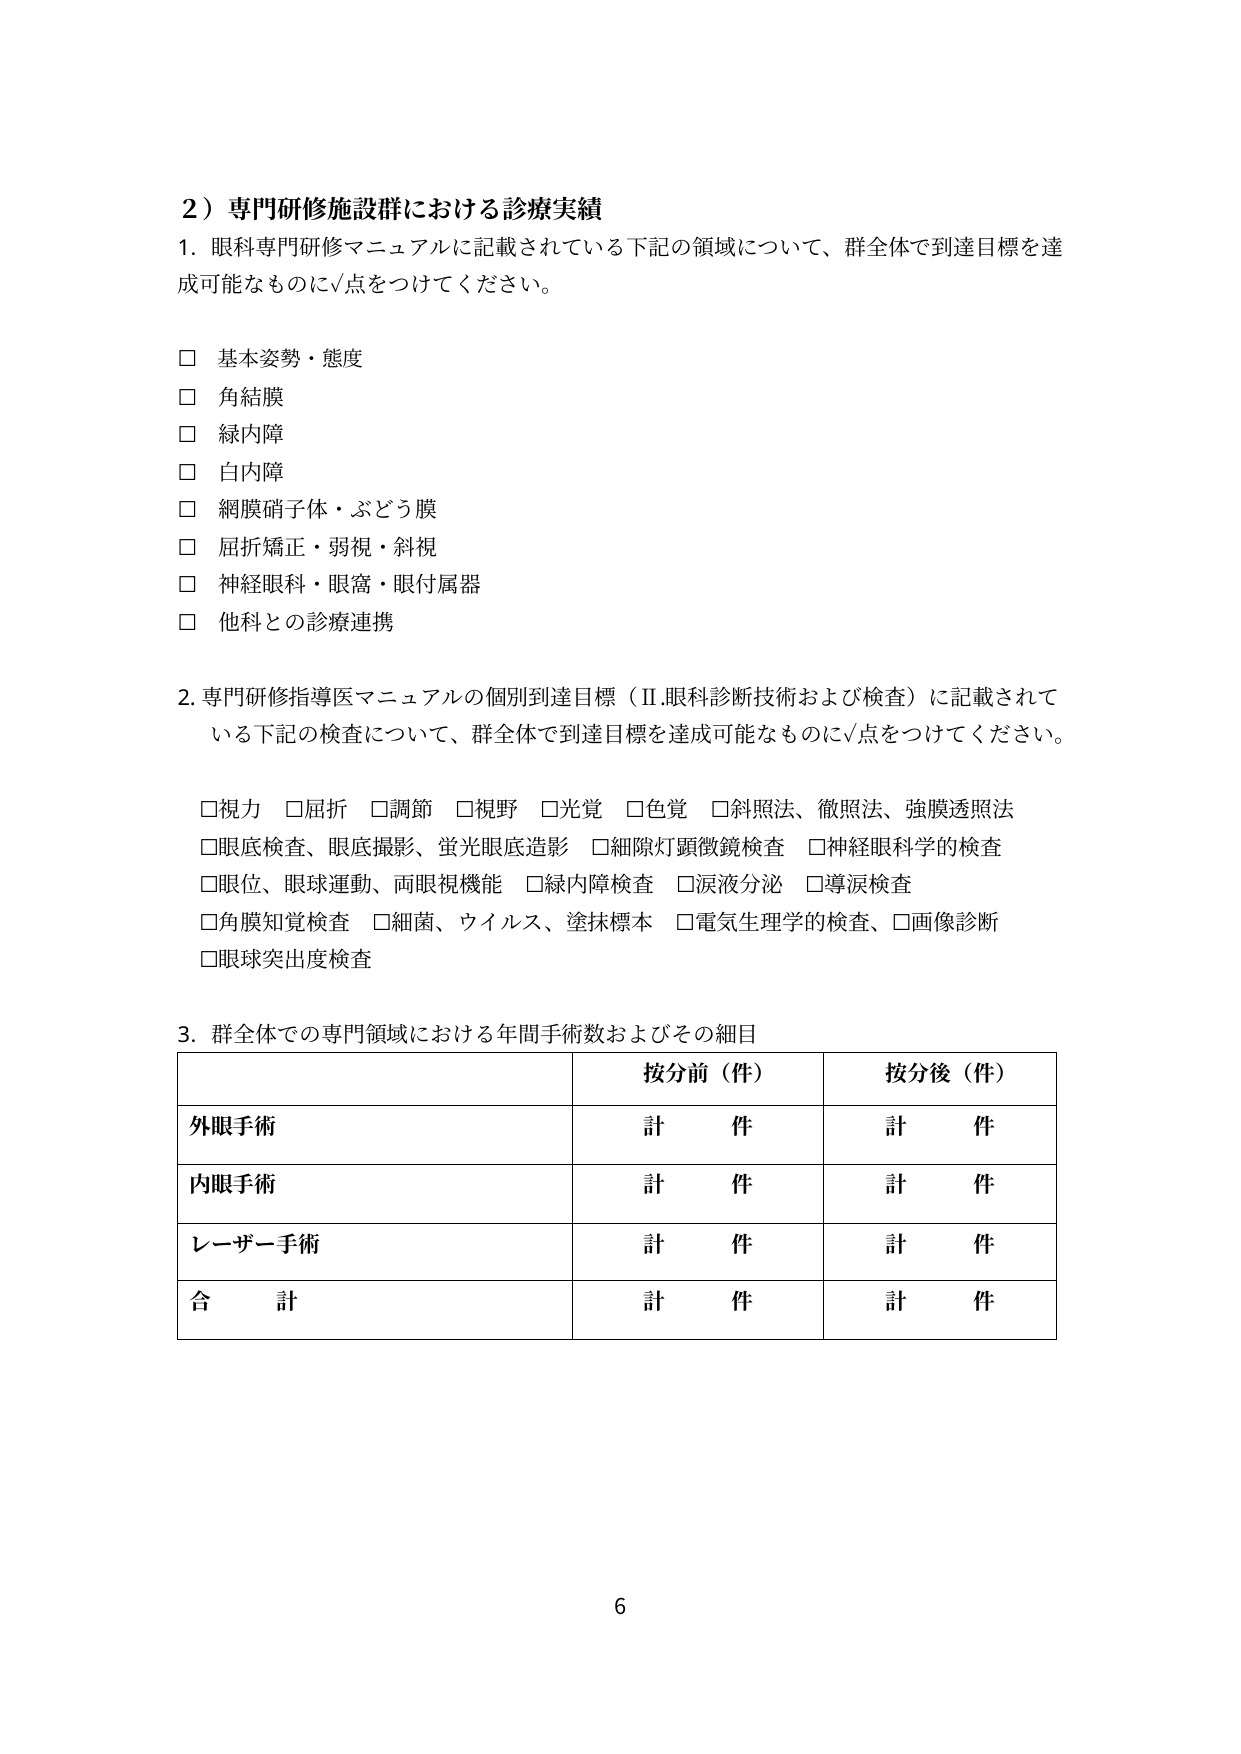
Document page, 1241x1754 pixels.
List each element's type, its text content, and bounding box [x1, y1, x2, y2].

text 神経眼科・眼窩・眼付属器 [177, 564, 1063, 602]
text 屈折矯正・弱視・斜視 [177, 527, 1063, 564]
table_cell 計 件 [824, 1165, 1056, 1223]
text 視力 屈折 調節 視野 光覚 色覚 斜照法、徹照法、強膜透照法 [177, 789, 1063, 827]
table_header [178, 1053, 572, 1105]
table_cell 計 件 [573, 1165, 823, 1223]
text 基本姿勢・態度 [177, 339, 1063, 377]
text 眼球突出度検査 [177, 939, 1063, 977]
text 眼底検査、眼底撮影、蛍光眼底造影 細隙灯顕徴鏡検査 神経眼科学的検査 [177, 827, 1063, 864]
text 1．眼科専門研修マニュアルに記載されている下記の領域について、群全体で到達目標を達成可能なものに✓点をつけてください。 [177, 227, 1063, 302]
text 眼位、眼球運動、両眼視機能 緑内障検査 涙液分泌 導涙検査 [177, 864, 1063, 902]
text 3．群全体での専門領域における年間手術数およびその細目 [177, 1014, 1063, 1052]
table_cell 計 件 [573, 1224, 823, 1280]
text 角膜知覚検査 細菌、ウイルス、塗抹標本 電気生理学的検査、画像診断 [177, 902, 1063, 939]
table_cell 外眼手術 [178, 1106, 572, 1164]
text 他科との診療連携 [177, 602, 1063, 639]
table_cell 内眼手術 [178, 1165, 572, 1223]
text 網膜硝子体・ぶどう膜 [177, 489, 1063, 527]
text ２）専門研修施設群における診療実績 [177, 189, 1063, 227]
table_cell 計 件 [824, 1224, 1056, 1280]
table_cell 計 件 [824, 1106, 1056, 1164]
table_cell 計 件 [573, 1106, 823, 1164]
table_cell 計 件 [573, 1281, 823, 1338]
table_cell 計 件 [824, 1281, 1056, 1338]
text 2. 専門研修指導医マニュアルの個別到達目標（Ⅱ.眼科診断技術および検査）に記載されて [177, 677, 1063, 714]
table_header 按分前（件） [573, 1053, 823, 1105]
table_header 按分後（件） [824, 1053, 1056, 1105]
text 緑内障 [177, 414, 1063, 452]
text 角結膜 [177, 377, 1063, 414]
table_cell レーザー手術 [178, 1224, 572, 1280]
text いる下記の検査について、群全体で到達目標を達成可能なものに✓点をつけてください。 [210, 714, 1063, 752]
text 白内障 [177, 452, 1063, 489]
table_cell 合 計 [178, 1281, 572, 1338]
